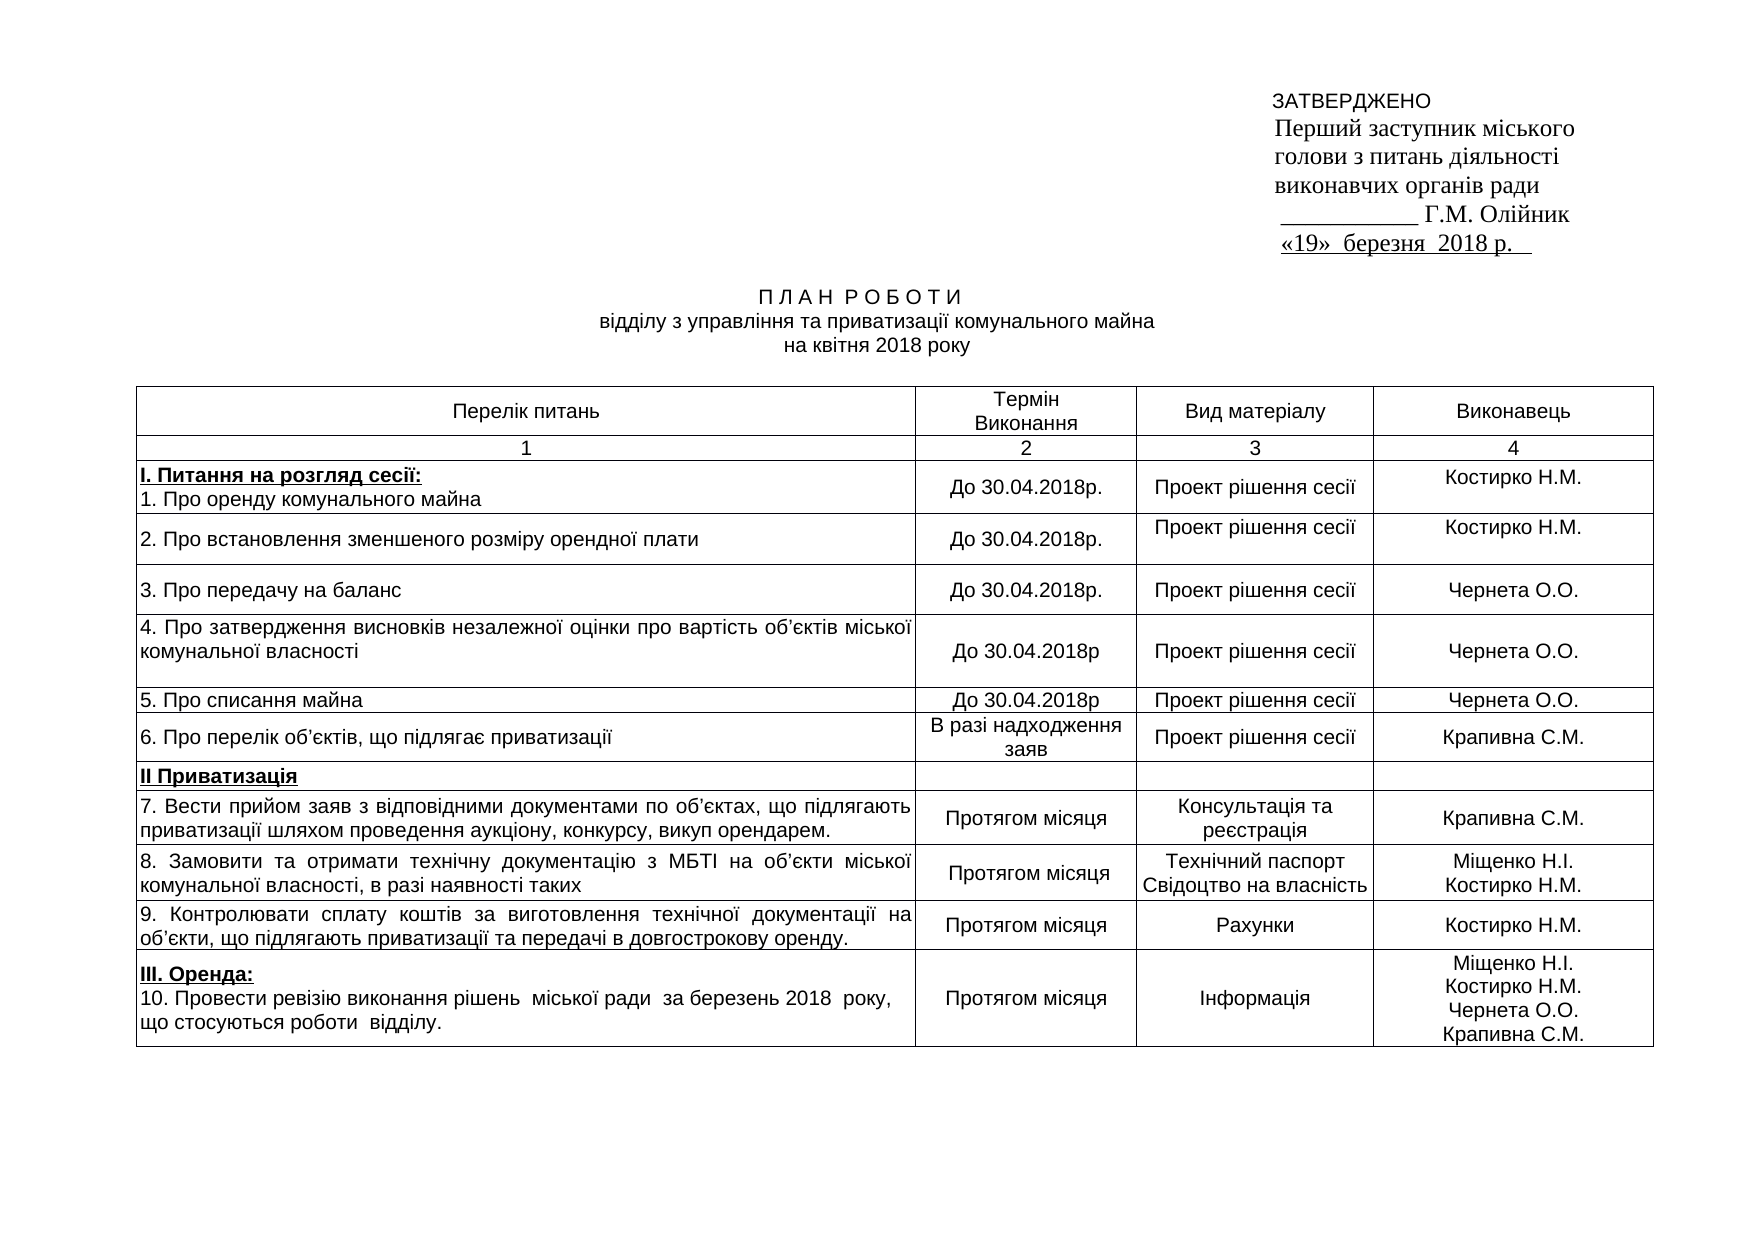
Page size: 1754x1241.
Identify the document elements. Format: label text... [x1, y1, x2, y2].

table_cell До 30.04.2018р [916, 615, 1136, 687]
table_header Виконавець [1374, 387, 1653, 435]
table_cell Міщенко Н.І. Костирко Н.М. [1374, 845, 1653, 900]
table_cell 4 [1374, 436, 1653, 460]
table_cell 3. Про передачу на баланс [137, 565, 915, 614]
table_cell Протягом місяця [916, 791, 1136, 844]
table_cell Протягом місяця [916, 950, 1136, 1046]
table_cell До 30.04.2018р [916, 688, 1136, 712]
table_cell 2. Про встановлення зменшеного розміру орендної плати [137, 514, 915, 564]
table_cell Крапивна С.М. [1374, 713, 1653, 761]
table_cell Чернета О.О. [1374, 688, 1653, 712]
text виконавчих органів ради [118, 170, 1654, 199]
table_cell До 30.04.2018р. [916, 565, 1136, 614]
table_cell [1137, 762, 1373, 790]
table_cell В разі надходження заяв [916, 713, 1136, 761]
table_cell Міщенко Н.І. Костирко Н.М. Чернета О.О. Крапивна С.М. [1374, 950, 1653, 1046]
table_cell Протягом місяця [916, 845, 1136, 900]
table_cell Костирко Н.М. [1374, 461, 1653, 513]
table_cell Костирко Н.М. [1374, 901, 1653, 949]
table_cell Проект рішення сесії [1137, 461, 1373, 513]
table_cell Інформація [1137, 950, 1373, 1046]
table_header Перелік питань [137, 387, 915, 435]
text Перший заступник міського [118, 113, 1654, 141]
table_cell 2 [916, 436, 1136, 460]
text «19» березня 2018 р. [118, 228, 1654, 256]
table_cell [916, 762, 1136, 790]
table_cell 9. Контролювати сплату коштів за виготовлення технічної документації на об’єкти, що підлягають приватизації та передачі в довгострокову оренду. [137, 901, 915, 949]
text голови з питань діяльності [118, 141, 1654, 170]
text відділу з управління та приватизації комунального майна [118, 309, 1636, 333]
table_header Вид матеріалу [1137, 387, 1373, 435]
table_cell І. Питання на розгляд сесії: 1. Про оренду комунального майна [137, 461, 915, 513]
table_cell Чернета О.О. [1374, 565, 1653, 614]
text ___________ Г.М. Олійник [118, 199, 1654, 228]
table_cell 8. Замовити та отримати технічну документацію з МБТІ на об’єкти міської комунальної власності, в разі наявності таких [137, 845, 915, 900]
table_cell До 30.04.2018р. [916, 461, 1136, 513]
table_cell 1 [137, 436, 915, 460]
text на квітня 2018 року [118, 333, 1636, 357]
table_cell Проект рішення сесії [1137, 713, 1373, 761]
table_cell 5. Про списання майна [137, 688, 915, 712]
table_cell Проект рішення сесії [1137, 615, 1373, 687]
table_cell 4. Про затвердження висновків незалежної оцінки про вартість об’єктів міської комунальної власності [137, 615, 915, 687]
table_cell Технічний паспорт Свідоцтво на власність [1137, 845, 1373, 900]
table_cell 6. Про перелік об’єктів, що підлягає приватизації [137, 713, 915, 761]
table_cell Проект рішення сесії [1137, 565, 1373, 614]
table_cell До 30.04.2018р. [916, 514, 1136, 564]
table_cell Костирко Н.М. [1374, 514, 1653, 564]
table_cell 7. Вести прийом заяв з відповідними документами по об’єктах, що підлягають приватизації шляхом проведення аукціону, конкурсу, викуп орендарем. [137, 791, 915, 844]
table_cell Рахунки [1137, 901, 1373, 949]
table_cell Чернета О.О. [1374, 615, 1653, 687]
table_cell ІІІ. Оренда: 10. Провести ревізію виконання рішень міської ради за березень 2018 року, що стосуються роботи відділу. [137, 950, 915, 1046]
table_cell Протягом місяця [916, 901, 1136, 949]
table_cell 3 [1137, 436, 1373, 460]
table_cell [1374, 762, 1653, 790]
table_cell Проект рішення сесії [1137, 514, 1373, 564]
subtitle ЗАТВЕРДЖЕНО [118, 89, 1654, 113]
table_cell Крапивна С.М. [1374, 791, 1653, 844]
table_header Термін Виконання [916, 387, 1136, 435]
table_cell Проект рішення сесії [1137, 688, 1373, 712]
table_cell Консультація та реєстрація [1137, 791, 1373, 844]
subtitle П Л А Н Р О Б О Т И [118, 285, 1636, 309]
table_cell ІІ Приватизація [137, 762, 915, 790]
